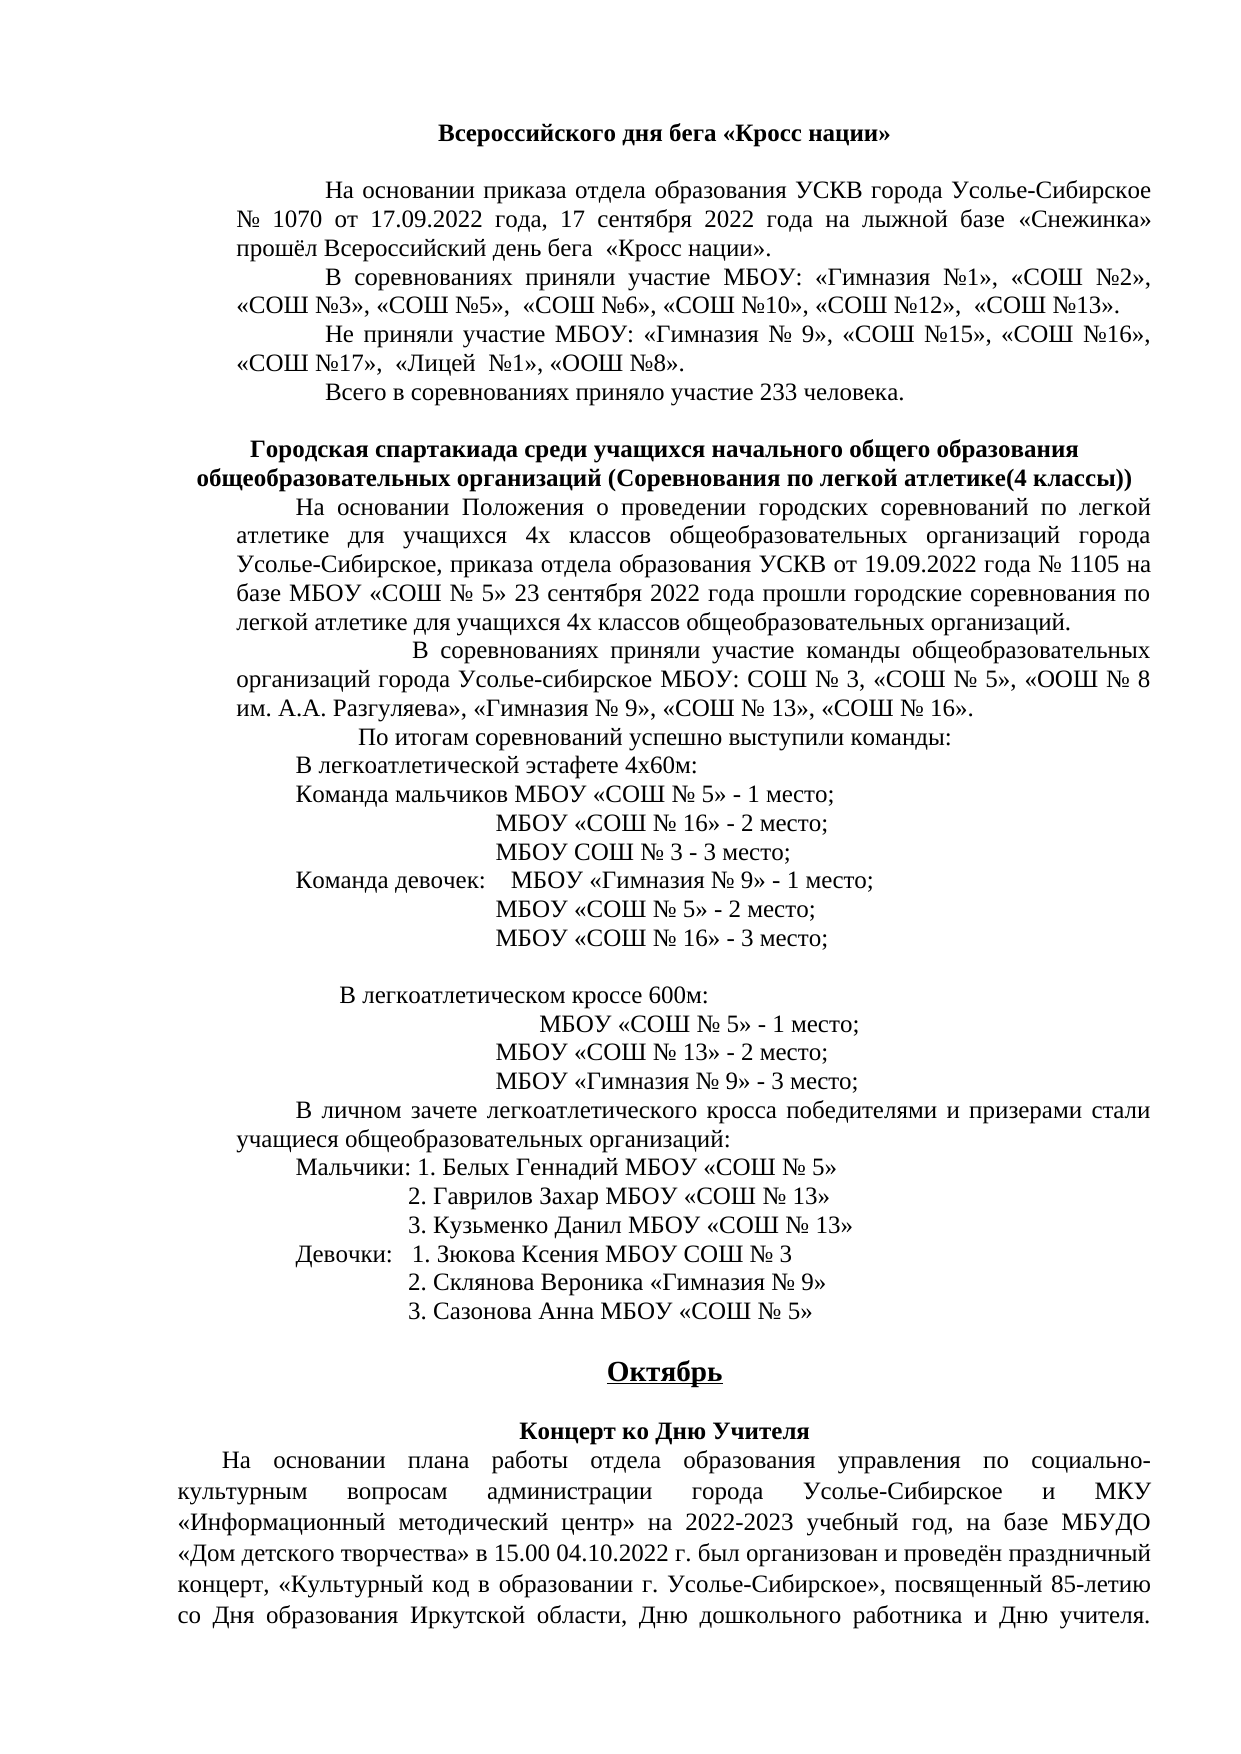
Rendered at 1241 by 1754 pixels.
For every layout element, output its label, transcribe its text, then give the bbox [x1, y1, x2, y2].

text Не приняли участие МБОУ: «Гимназия № 9», «СОШ №15», «СОШ №16», «СОШ №17», «Лицей №1», «ООШ №8». [236, 319, 1152, 377]
text МБОУ «СОШ № 16» - 3 место; [236, 923, 1152, 952]
text Октябрь [177, 1354, 1152, 1387]
text Девочки: 1. Зюкова Ксения МБОУ СОШ № 3 [236, 1239, 1152, 1267]
text МБОУ «СОШ № 5» - 2 место; [236, 894, 1152, 923]
text 2. Гаврилов Захар МБОУ «СОШ № 13» [236, 1181, 1152, 1210]
text В легкоатлетическом кроссе 600м: [236, 980, 1152, 1009]
text Всего в соревнованиях приняло участие 233 человека. [236, 377, 1152, 406]
text МБОУ «СОШ № 13» - 2 место; [236, 1037, 1152, 1066]
text В соревнованиях приняли участие МБОУ: «Гимназия №1», «СОШ №2», «СОШ №3», «СОШ №5», «СОШ №6», «СОШ №10», «СОШ №12», «СОШ №13». [236, 262, 1152, 319]
text Команда мальчиков МБОУ «СОШ № 5» - 1 место; [236, 779, 1152, 808]
text В соревнованиях приняли участие команды общеобразовательных организаций города Усолье-сибирское МБОУ: СОШ № 3, «СОШ № 5», «ООШ № 8 им. А.А. Разгуляева», «Гимназия № 9», «СОШ № 13», «СОШ № 16». [236, 636, 1152, 722]
text По итогам соревнований успешно выступили команды: [236, 722, 1152, 751]
text Команда девочек: МБОУ «Гимназия № 9» - 1 место; [236, 866, 1152, 894]
text МБОУ «СОШ № 16» - 2 место; [236, 808, 1152, 837]
text МБОУ СОШ № 3 - 3 место; [236, 837, 1152, 866]
text На основании Положения о проведении городских соревнований по легкой атлетике для учащихся 4х классов общеобразовательных организаций города Усолье-Сибирское, приказа отдела образования УСКВ от 19.09.2022 года № 1105 на базе МБОУ «СОШ № 5» 23 сентября 2022 года прошли городские соревнования по легкой атлетике для учащихся 4х классов общеобразовательных организаций. [236, 492, 1152, 636]
text 3. Сазонова Анна МБОУ «СОШ № 5» [236, 1296, 1152, 1325]
text Мальчики: 1. Белых Геннадий МБОУ «СОШ № 5» [236, 1152, 1152, 1181]
text 3. Кузьменко Данил МБОУ «СОШ № 13» [236, 1210, 1152, 1239]
text На основании приказа отдела образования УСКВ города Усолье-Сибирское № 1070 от 17.09.2022 года, 17 сентября 2022 года на лыжной базе «Снежинка» прошёл Всероссийский день бега «Кросс нации». [236, 176, 1152, 262]
text В личном зачете легкоатлетического кросса победителями и призерами стали учащиеся общеобразовательных организаций: [236, 1095, 1152, 1152]
text МБОУ «Гимназия № 9» - 3 место; [236, 1066, 1152, 1095]
text 2. Склянова Вероника «Гимназия № 9» [236, 1267, 1152, 1296]
text В легкоатлетической эстафете 4х60м: [236, 751, 1152, 779]
text Городская спартакиада среди учащихся начального общего образования общеобразовательных организаций (Соревнования по легкой атлетике(4 классы)) [177, 434, 1152, 492]
text МБОУ «СОШ № 5» - 1 место; [236, 1009, 1152, 1037]
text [177, 1445, 1152, 1629]
text Всероссийского дня бега «Кросс нации» [177, 118, 1152, 147]
text Концерт ко Дню Учителя [177, 1416, 1152, 1445]
